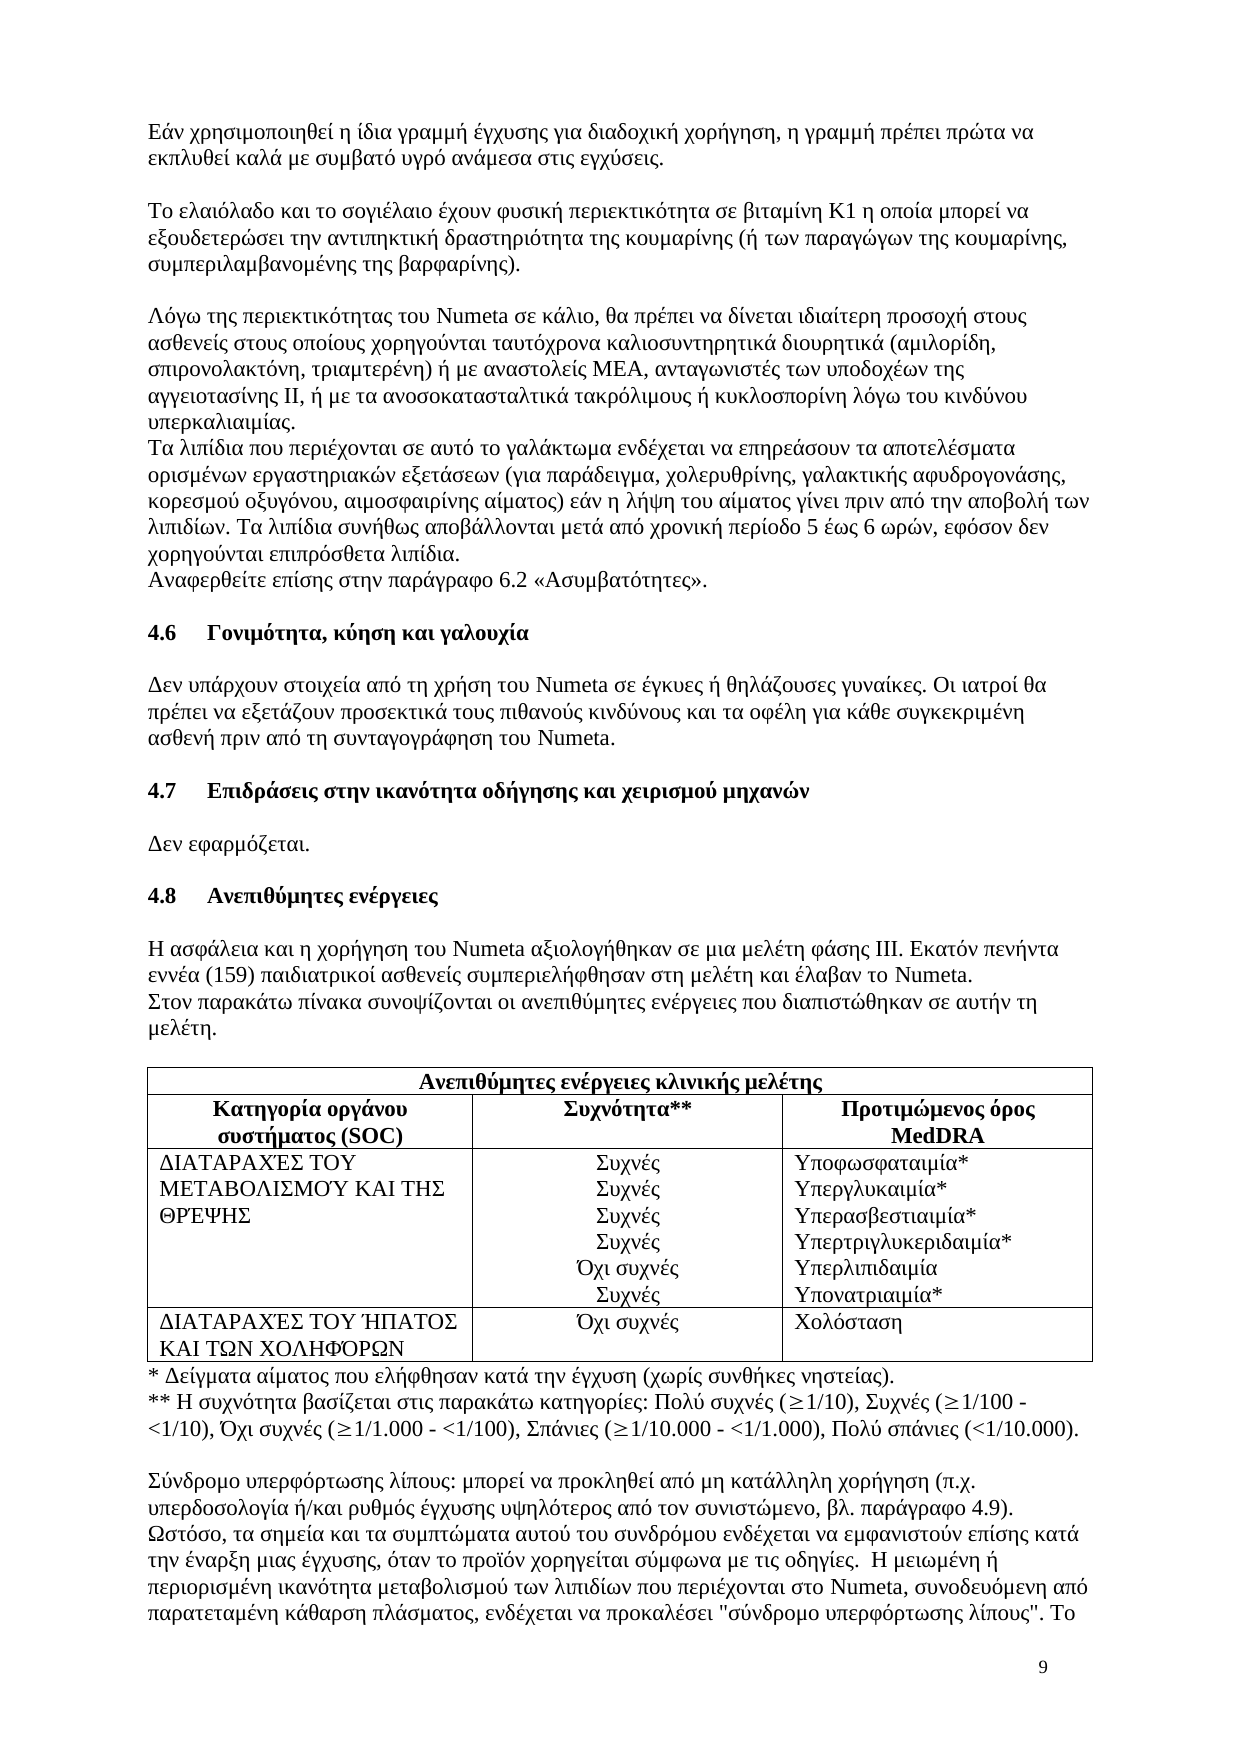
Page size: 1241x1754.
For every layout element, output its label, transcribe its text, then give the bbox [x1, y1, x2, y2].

subtitle 4.8 Ανεπιθύμητες ενέργειες [148, 882, 1092, 909]
table_cell Συχνότητα** [473, 1095, 782, 1148]
text Το ελαιόλαδο και το σογιέλαιο έχουν φυσική περιεκτικότητα σε βιταμίνη Κ1 η οποία μπορεί να εξουδετερώσει την αντιπηκτική δραστηριότητα της κουμαρίνης (ή των παραγώγων της κουμαρίνης, συμπεριλαμβανομένης της βαρφαρίνης). [148, 197, 1092, 276]
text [148, 1467, 1092, 1626]
table_cell Υποφωσφαταιμία* Υπεργλυκαιμία* Υπερασβεστιαιμία* Υπερτριγλυκεριδαιμία* Υπερλιπιδαιμία Υπονατριαιμία* [783, 1149, 1092, 1307]
text Εάν χρησιμοποιηθεί η ίδια γραμμή έγχυσης για διαδοχική χορήγηση, η γραμμή πρέπει πρώτα να εκπλυθεί καλά με συμβατό υγρό ανάμεσα στις εγχύσεις. [148, 118, 1092, 171]
text Τα λιπίδια που περιέχονται σε αυτό το γαλάκτωμα ενδέχεται να επηρεάσουν τα αποτελέσματα ορισμένων εργαστηριακών εξετάσεων (για παράδειγμα, χολερυθρίνης, γαλακτικής αφυδρογονάσης, κορεσμού οξυγόνου, αιμοσφαιρίνης αίματος) εάν η λήψη του αίματος γίνει πριν από την αποβολή των λιπιδίων. Τα λιπίδια συνήθως αποβάλλονται μετά από χρονική περίοδο 5 έως 6 ωρών, εφόσον δεν χορηγούνται επιπρόσθετα λιπίδια. [148, 434, 1092, 566]
table_cell Προτιμώμενος όρος MedDRA [783, 1095, 1092, 1148]
text Δεν υπάρχουν στοιχεία από τη χρήση του Numeta σε έγκυες ή θηλάζουσες γυναίκες. Οι ιατροί θα πρέπει να εξετάζουν προσεκτικά τους πιθανούς κινδύνους και τα οφέλη για κάθε συγκεκριμένη ασθενή πριν από τη συνταγογράφηση του Numeta. [148, 672, 1092, 751]
table_cell Συχνές Συχνές Συχνές Συχνές Όχι συχνές Συχνές [473, 1149, 782, 1307]
text Δεν εφαρμόζεται. [148, 830, 1092, 856]
table_cell Όχι συχνές [473, 1308, 782, 1361]
table_header Ανεπιθύμητες ενέργειες κλινικής μελέτης [148, 1068, 1092, 1094]
table_cell Χολόσταση [783, 1308, 1092, 1361]
text * Δείγματα αίματος που ελήφθησαν κατά την έγχυση (χωρίς συνθήκες νηστείας). [148, 1362, 1092, 1388]
text Λόγω της περιεκτικότητας του Numeta σε κάλιο, θα πρέπει να δίνεται ιδιαίτερη προσοχή στους ασθενείς στους οποίους χορηγούνται ταυτόχρονα καλιοσυντηρητικά διουρητικά (αμιλορίδη, σπιρονολακτόνη, τριαμτερένη) ή με αναστολείς ΜΕΑ, ανταγωνιστές των υποδοχέων της αγγειοτασίνης ΙΙ, ή με τα ανοσοκατασταλτικά τακρόλιμους ή κυκλοσπορίνη λόγω του κινδύνου υπερκαλιαιμίας. [148, 303, 1092, 434]
text Στον παρακάτω πίνακα συνοψίζονται οι ανεπιθύμητες ενέργειες που διαπιστώθηκαν σε αυτήν τη μελέτη. [148, 988, 1092, 1041]
text Αναφερθείτε επίσης στην παράγραφο 6.2 «Ασυμβατότητες». [148, 566, 1092, 592]
table_cell Διαταραχές του ήπατος και των χοληφόρων [148, 1308, 472, 1361]
table_cell Κατηγορία οργάνου συστήματος (SOC) [148, 1095, 472, 1148]
subtitle 4.6 Γονιμότητα, κύηση και γαλουχία [148, 619, 1092, 645]
table_cell Διαταραχές του μεταβολισμού και της θρέψης [148, 1149, 472, 1307]
text 4.7 Επιδράσεις στην ικανότητα οδήγησης και χειρισμού μηχανών [148, 777, 1092, 803]
text ** Η συχνότητα βασίζεται στις παρακάτω κατηγορίες: Πολύ συχνές (1/10), Συχνές (1/100 - <1/10), Όχι συχνές (1/1.000 - <1/100), Σπάνιες (1/10.000 - <1/1.000), Πολύ σπάνιες (<1/10.000). [148, 1388, 1092, 1441]
text Η ασφάλεια και η χορήγηση του Numeta αξιολογήθηκαν σε μια μελέτη φάσης ΙΙΙ. Εκατόν πενήντα εννέα (159) παιδιατρικοί ασθενείς συμπεριελήφθησαν στη μελέτη και έλαβαν το Numeta. [148, 935, 1092, 988]
